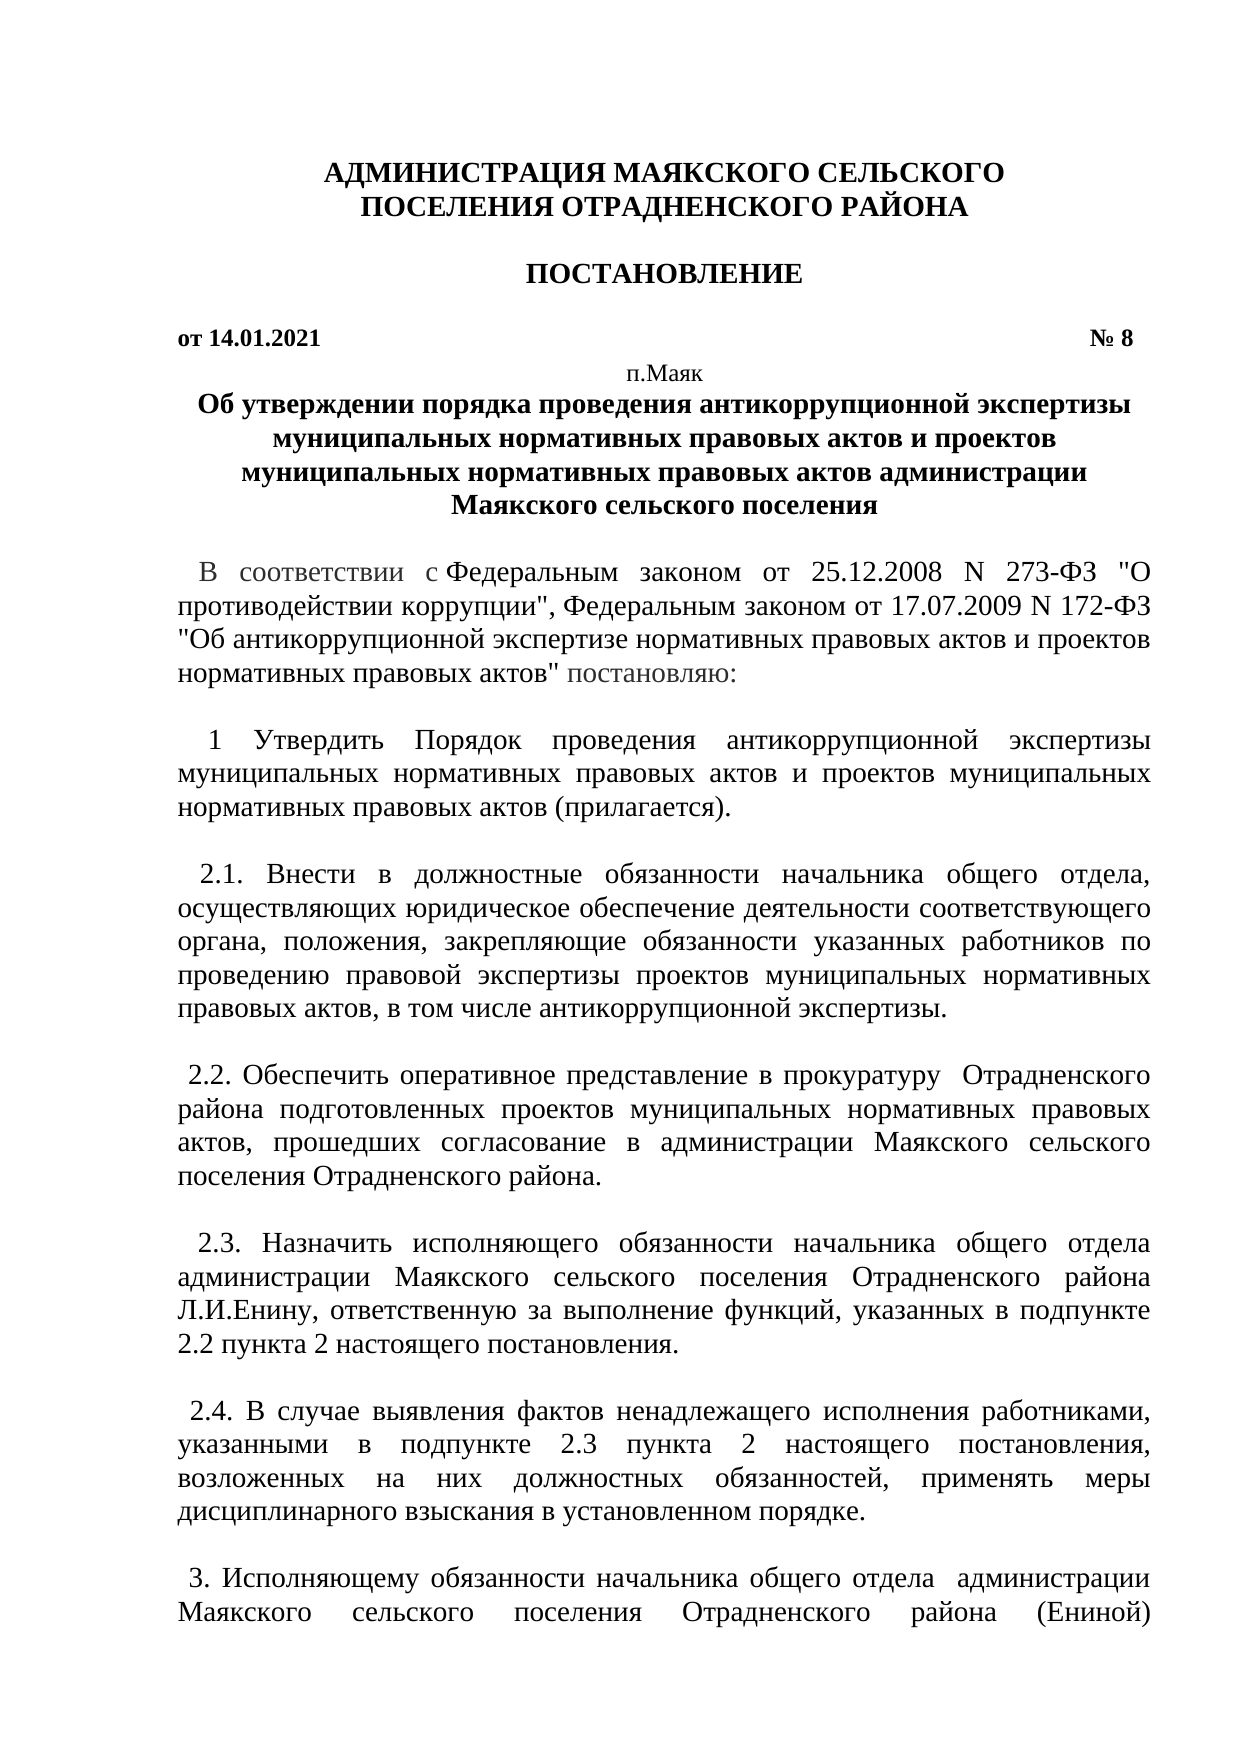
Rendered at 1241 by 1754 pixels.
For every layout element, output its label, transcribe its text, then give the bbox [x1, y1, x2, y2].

text п.Маяк Об утверждении порядка проведения антикоррупционной экспертизы муниципальных нормативных правовых актов и проектов муниципальных нормативных правовых актов администрации Маякского сельского поселения [177, 358, 1152, 521]
text 2.3. Назначить исполняющего обязанности начальника общего отдела администрации Маякского сельского поселения Отрадненского района Л.И.Енину, ответственную за выполнение функций, указанных в подпункте 2.2 пункта 2 настоящего постановления. [177, 1192, 1152, 1359]
text В соответствии с Федеральным законом от 25.12.2008 N 273-ФЗ "О противодействии коррупции", Федеральным законом от 17.07.2009 N 172-ФЗ "Об антикоррупционной экспертизе нормативных правовых актов и проектов нормативных правовых актов" постановляю: [177, 521, 1152, 688]
text ПОСТАНОВЛЕНИЕ [177, 256, 1152, 289]
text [177, 1527, 1152, 1628]
list от 14.01.2021 № 8 [177, 323, 1152, 352]
text 1 Утвердить Порядок проведения антикоррупционной экспертизы муниципальных нормативных правовых актов и проектов муниципальных нормативных правовых актов (прилагается). [177, 688, 1152, 823]
text 2.1. Внести в должностные обязанности начальника общего отдела, осуществляющих юридическое обеспечение деятельности соответствующего органа, положения, закрепляющие обязанности указанных работников по проведению правовой экспертизы проектов муниципальных нормативных правовых актов, в том числе антикоррупционной экспертизы. [177, 823, 1152, 1024]
text 2.2. Обеспечить оперативное представление в прокуратуру Отрадненского района подготовленных проектов муниципальных нормативных правовых актов, прошедших согласование в администрации Маякского сельского поселения Отрадненского района. [177, 1024, 1152, 1192]
text 2.4. В случае выявления фактов ненадлежащего исполнения работниками, указанными в подпункте 2.3 пункта 2 настоящего постановления, возложенных на них должностных обязанностей, применять меры дисциплинарного взыскания в установленном порядке. [177, 1359, 1152, 1527]
text АДМИНИСТРАЦИЯ МАЯКСКОГО сельского [177, 118, 1152, 189]
text поселения ОТРАДНЕНСКого РАЙОНа [177, 189, 1152, 222]
